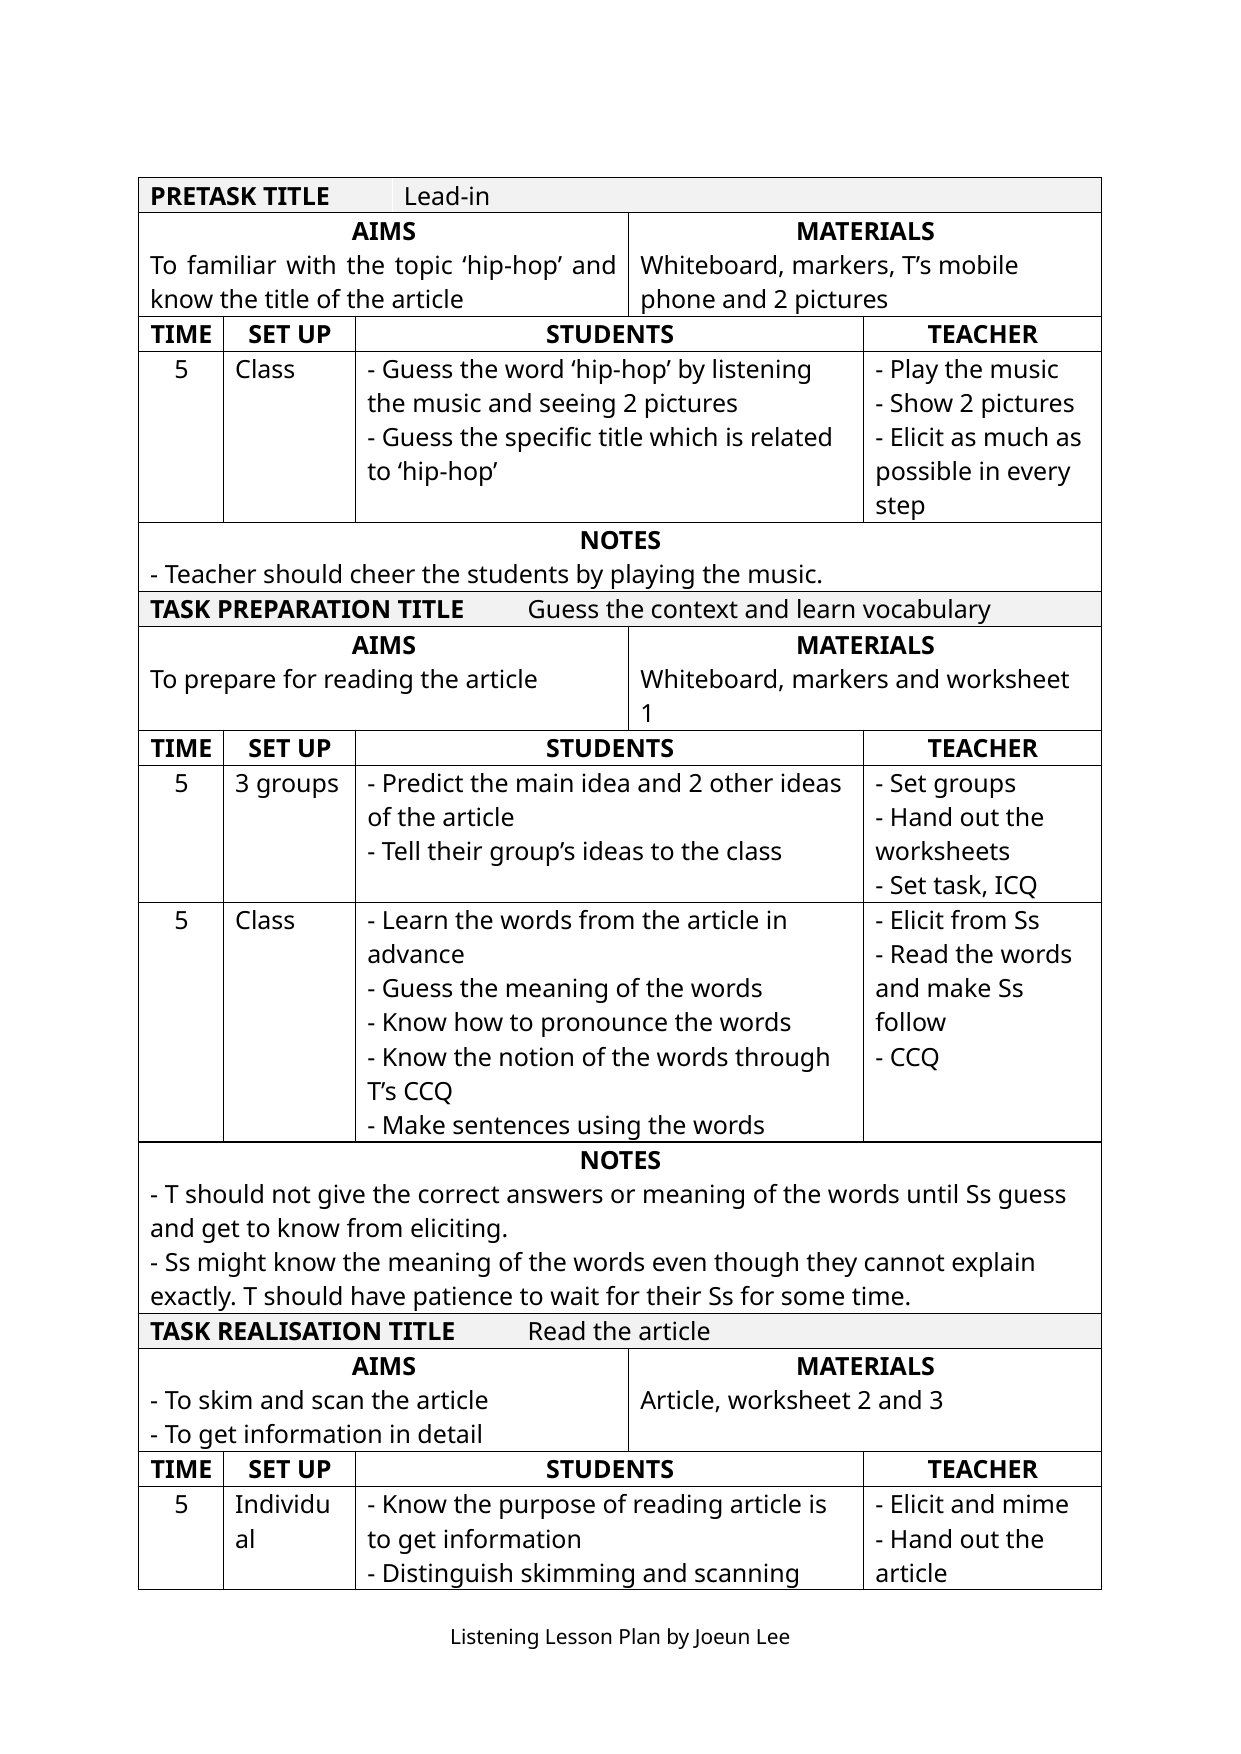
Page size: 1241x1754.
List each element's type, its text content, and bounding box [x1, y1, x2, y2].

table_cell 3 groups [224, 766, 355, 902]
table_cell MATERIALS [629, 213, 1101, 247]
table_cell - Learn the words from the article in advance - Guess the meaning of the words - Know how to pronounce the words - Know the notion of the words through T’s CCQ - Make sentences using the words [356, 903, 863, 1141]
table_cell Whiteboard, markers, T’s mobile phone and 2 pictures [629, 248, 1101, 316]
table_cell - Teacher should cheer the students by playing the music. [139, 557, 1101, 591]
table_cell SET UP [224, 1452, 355, 1486]
table_cell TIME [139, 317, 223, 351]
table_cell - Predict the main idea and 2 other ideas of the article - Tell their group’s ideas to the class [356, 766, 863, 902]
table_cell Whiteboard, markers and worksheet 1 [629, 661, 1101, 729]
table_cell 5 [139, 766, 223, 902]
table_cell AIMS [139, 213, 628, 247]
table_cell 5 [139, 352, 223, 522]
table_cell STUDENTS [356, 1452, 863, 1486]
table_cell - T should not give the correct answers or meaning of the words until Ss guess and get to know from eliciting. - Ss might know the meaning of the words even though they cannot explain exactly. T should have patience to wait for their Ss for some time. [139, 1176, 1101, 1313]
table_cell NOTES [139, 523, 1101, 557]
table_cell SET UP [224, 317, 355, 351]
table_cell - To skim and scan the article - To get information in detail [139, 1383, 628, 1451]
table_cell Article, worksheet 2 and 3 [629, 1383, 1101, 1451]
table_cell TIME [139, 731, 223, 764]
table_cell AIMS [139, 1349, 628, 1383]
table_cell SET UP [224, 731, 355, 764]
table_cell STUDENTS [356, 731, 863, 764]
table_cell NOTES [139, 1143, 1101, 1176]
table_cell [356, 1487, 863, 1589]
table_cell AIMS [139, 627, 628, 661]
table_cell TEACHER [864, 317, 1101, 351]
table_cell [864, 1487, 1101, 1589]
table_cell TASK PREPARATION TITLE [139, 592, 516, 626]
table_cell TASK REALISATION TITLE [139, 1314, 516, 1348]
table_cell MATERIALS [629, 627, 1101, 661]
table_cell Class [224, 903, 355, 1141]
table_cell Read the article [516, 1314, 1101, 1348]
table_cell To familiar with the topic ‘hip-hop’ and know the title of the article [139, 248, 628, 316]
table_cell TEACHER [864, 1452, 1101, 1486]
table_cell To prepare for reading the article [139, 661, 628, 729]
table_cell STUDENTS [356, 317, 863, 351]
table_cell Class [224, 352, 355, 522]
table_cell - Play the music - Show 2 pictures - Elicit as much as possible in every step [864, 352, 1101, 522]
table_cell TEACHER [864, 731, 1101, 764]
table_cell - Elicit from Ss - Read the words and make Ss follow - CCQ [864, 903, 1101, 1141]
table_cell 5 [139, 1487, 223, 1589]
table_cell - Set groups - Hand out the worksheets - Set task, ICQ [864, 766, 1101, 902]
table_cell 5 [139, 903, 223, 1141]
table_cell Guess the context and learn vocabulary [516, 592, 1101, 626]
table_cell TIME [139, 1452, 223, 1486]
table_header Lead-in [393, 178, 1101, 212]
table_cell - Guess the word ‘hip-hop’ by listening the music and seeing 2 pictures - Guess the specific title which is related to ‘hip-hop’ [356, 352, 863, 522]
table_header PRETASK TITLE [139, 178, 392, 212]
table_cell Individual [224, 1487, 355, 1589]
table_cell MATERIALS [629, 1349, 1101, 1383]
